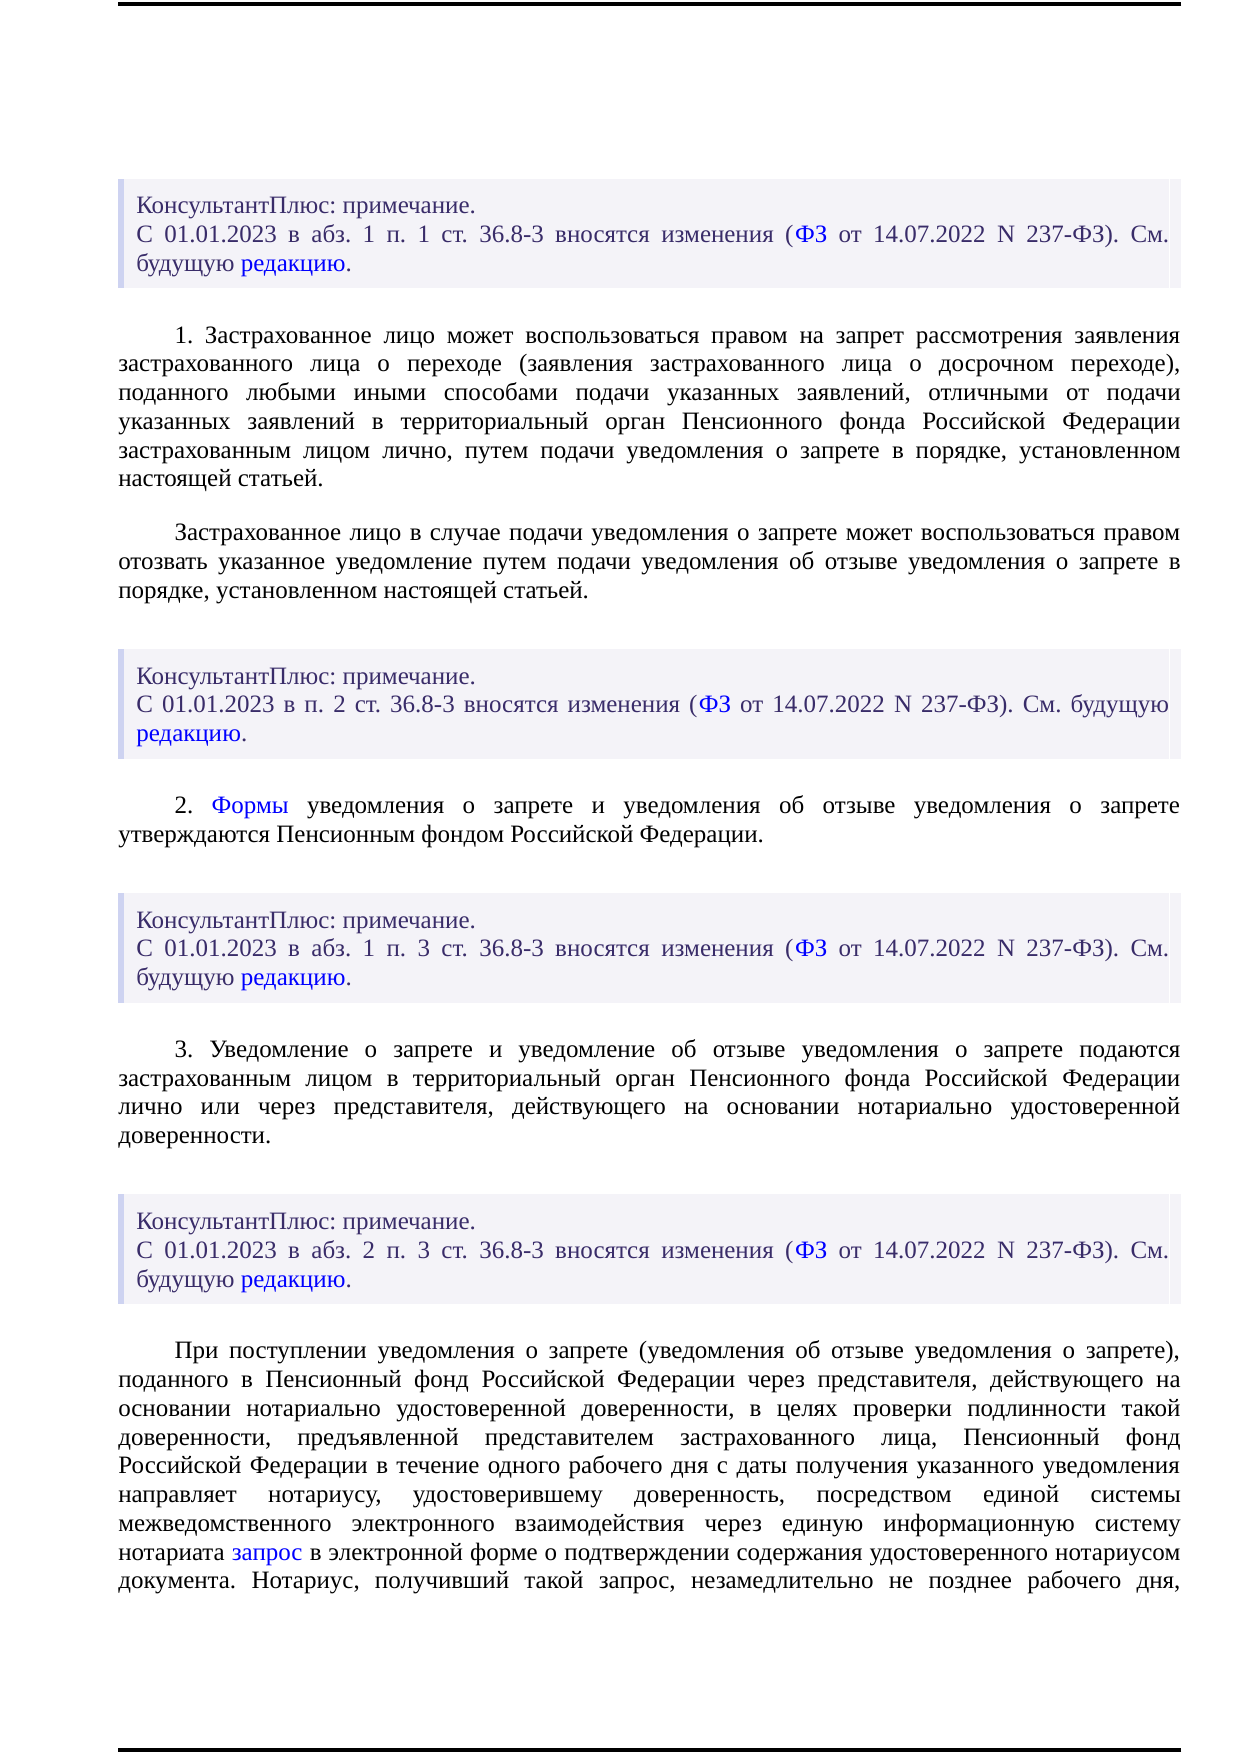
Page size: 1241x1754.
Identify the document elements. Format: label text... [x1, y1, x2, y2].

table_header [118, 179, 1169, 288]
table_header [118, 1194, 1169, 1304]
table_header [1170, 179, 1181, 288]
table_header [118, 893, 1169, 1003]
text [118, 1335, 1181, 1594]
text 1. Застрахованное лицо может воспользоваться правом на запрет рассмотрения заявления застрахованного лица о переходе (заявления застрахованного лица о досрочном переходе), поданного любыми иными способами подачи указанных заявлений, отличными от подачи указанных заявлений в территориальный орган Пенсионного фонда Российской Федерации застрахованным лицом лично, путем подачи уведомления о запрете в порядке, установленном настоящей статьей. [118, 320, 1181, 492]
text 2. Формы уведомления о запрете и уведомления об отзыве уведомления о запрете утверждаются Пенсионным фондом Российской Федерации. [118, 790, 1181, 847]
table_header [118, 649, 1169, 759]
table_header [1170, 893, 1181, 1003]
text 3. Уведомление о запрете и уведомление об отзыве уведомления о запрете подаются застрахованным лицом в территориальный орган Пенсионного фонда Российской Федерации лично или через представителя, действующего на основании нотариально удостоверенной доверенности. [118, 1034, 1181, 1149]
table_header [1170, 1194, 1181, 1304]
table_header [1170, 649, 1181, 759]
text Застрахованное лицо в случае подачи уведомления о запрете может воспользоваться правом отозвать указанное уведомление путем подачи уведомления об отзыве уведомления о запрете в порядке, установленном настоящей статьей. [118, 517, 1181, 603]
